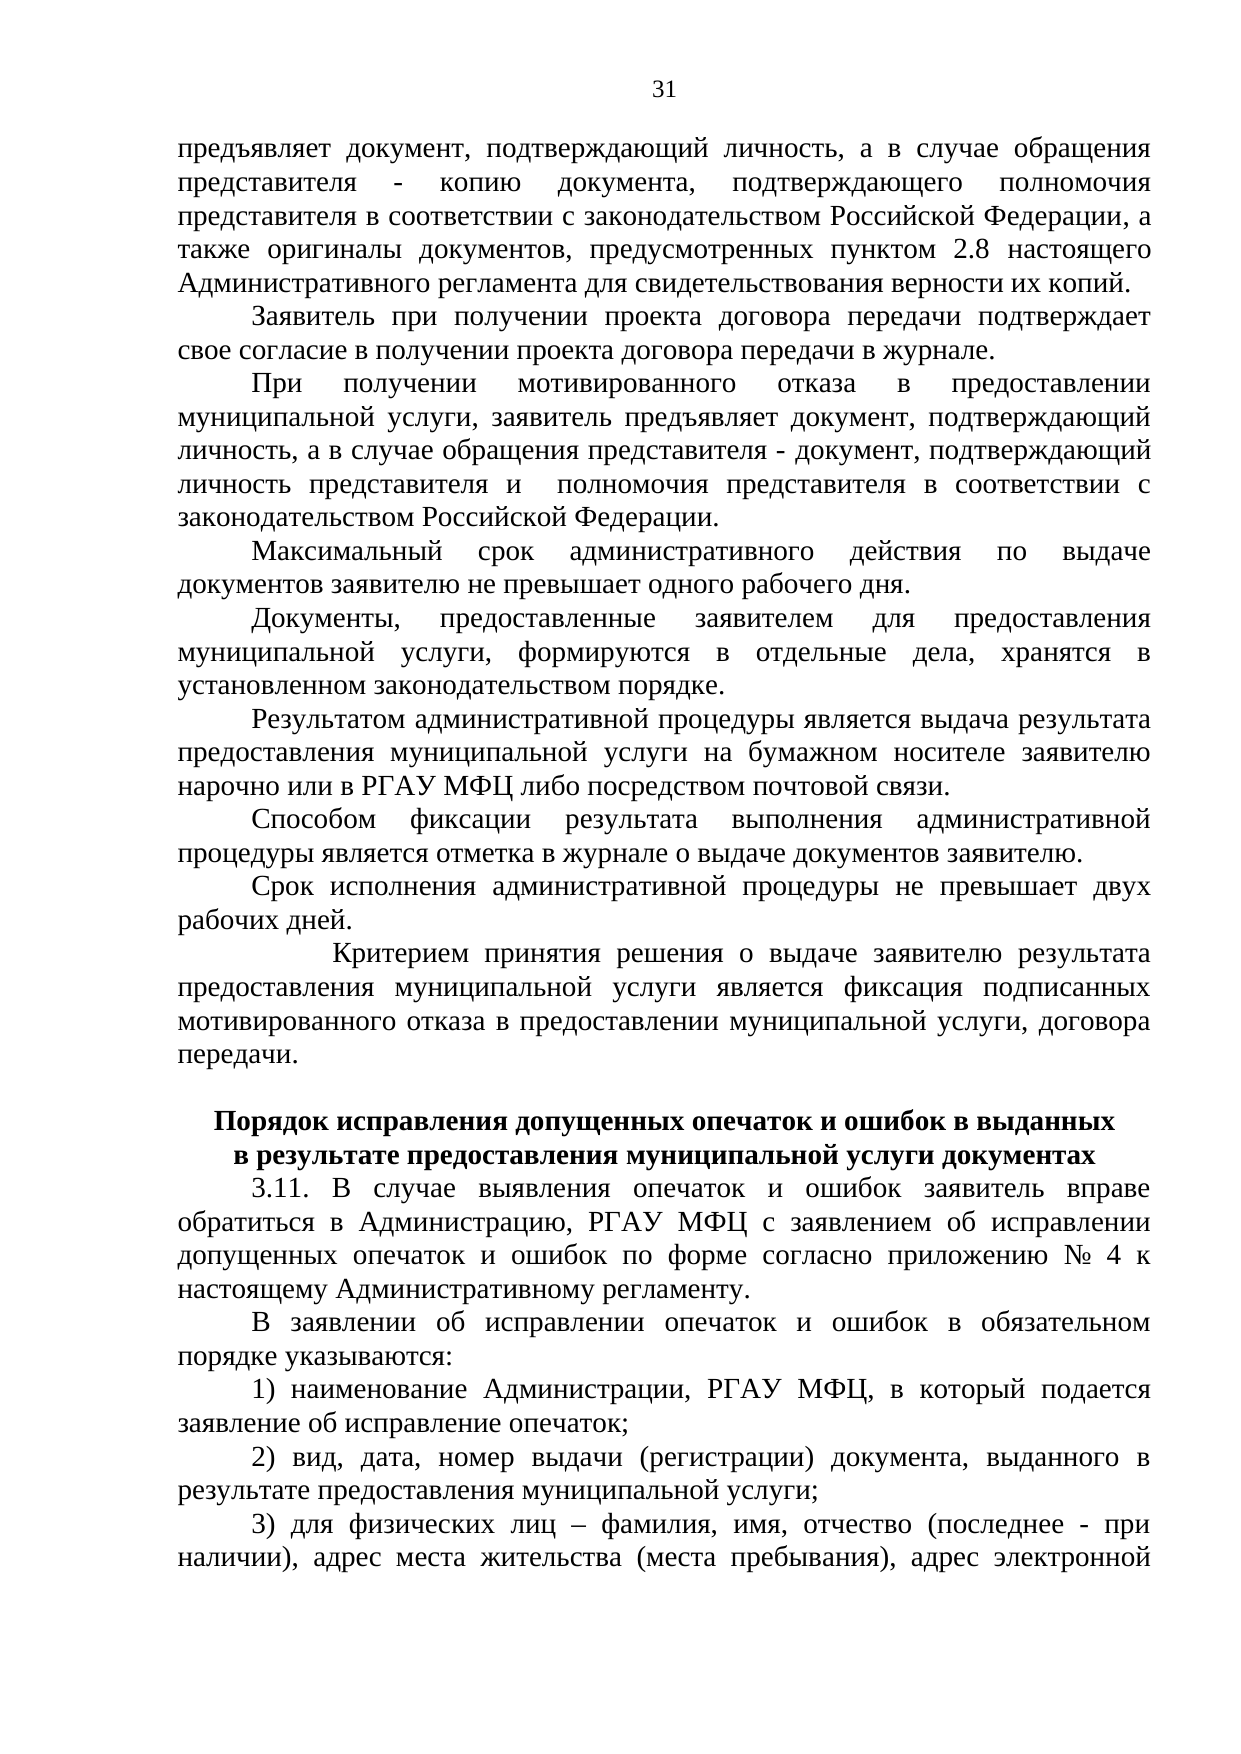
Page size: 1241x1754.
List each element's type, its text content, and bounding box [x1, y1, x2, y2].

text 3.11. В случае выявления опечаток и ошибок заявитель вправе обратиться в Администрацию, РГАУ МФЦ с заявлением об исправлении допущенных опечаток и ошибок по форме согласно приложению № 4 к настоящему Административному регламенту. [177, 1170, 1152, 1304]
text Срок исполнения административной процедуры не превышает двух рабочих дней. [177, 868, 1152, 936]
text В заявлении об исправлении опечаток и ошибок в обязательном порядке указываются: [177, 1304, 1152, 1372]
text 2) вид, дата, номер выдачи (регистрации) документа, выданного в результате предоставления муниципальной услуги; [177, 1439, 1152, 1506]
text Заявитель при получении проекта договора передачи подтверждает свое согласие в получении проекта договора передачи в журнале. [177, 298, 1152, 365]
text 1) наименование Администрации, РГАУ МФЦ, в который подается заявление об исправление опечаток; [177, 1372, 1152, 1439]
text Порядок исправления допущенных опечаток и ошибок в выданных [177, 1103, 1152, 1137]
text Способом фиксации результата выполнения административной процедуры является отметка в журнале о выдаче документов заявителю. [177, 801, 1152, 868]
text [177, 1506, 1152, 1573]
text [177, 131, 1152, 298]
text Документы, предоставленные заявителем для предоставления муниципальной услуги, формируются в отдельные дела, хранятся в установленном законодательством порядке. [177, 600, 1152, 701]
text Критерием принятия решения о выдаче заявителю результата предоставления муниципальной услуги является фиксация подписанных мотивированного отказа в предоставлении муниципальной услуги, договора передачи. [177, 936, 1152, 1070]
text в результате предоставления муниципальной услуги документах [177, 1137, 1152, 1170]
text При получении мотивированного отказа в предоставлении муниципальной услуги, заявитель предъявляет документ, подтверждающий личность, а в случае обращения представителя - документ, подтверждающий личность представителя и полномочия представителя в соответствии с законодательством Российской Федерации. [177, 365, 1152, 533]
text Результатом административной процедуры является выдача результата предоставления муниципальной услуги на бумажном носителе заявителю нарочно или в РГАУ МФЦ либо посредством почтовой связи. [177, 701, 1152, 801]
text Максимальный срок административного действия по выдаче документов заявителю не превышает одного рабочего дня. [177, 533, 1152, 600]
